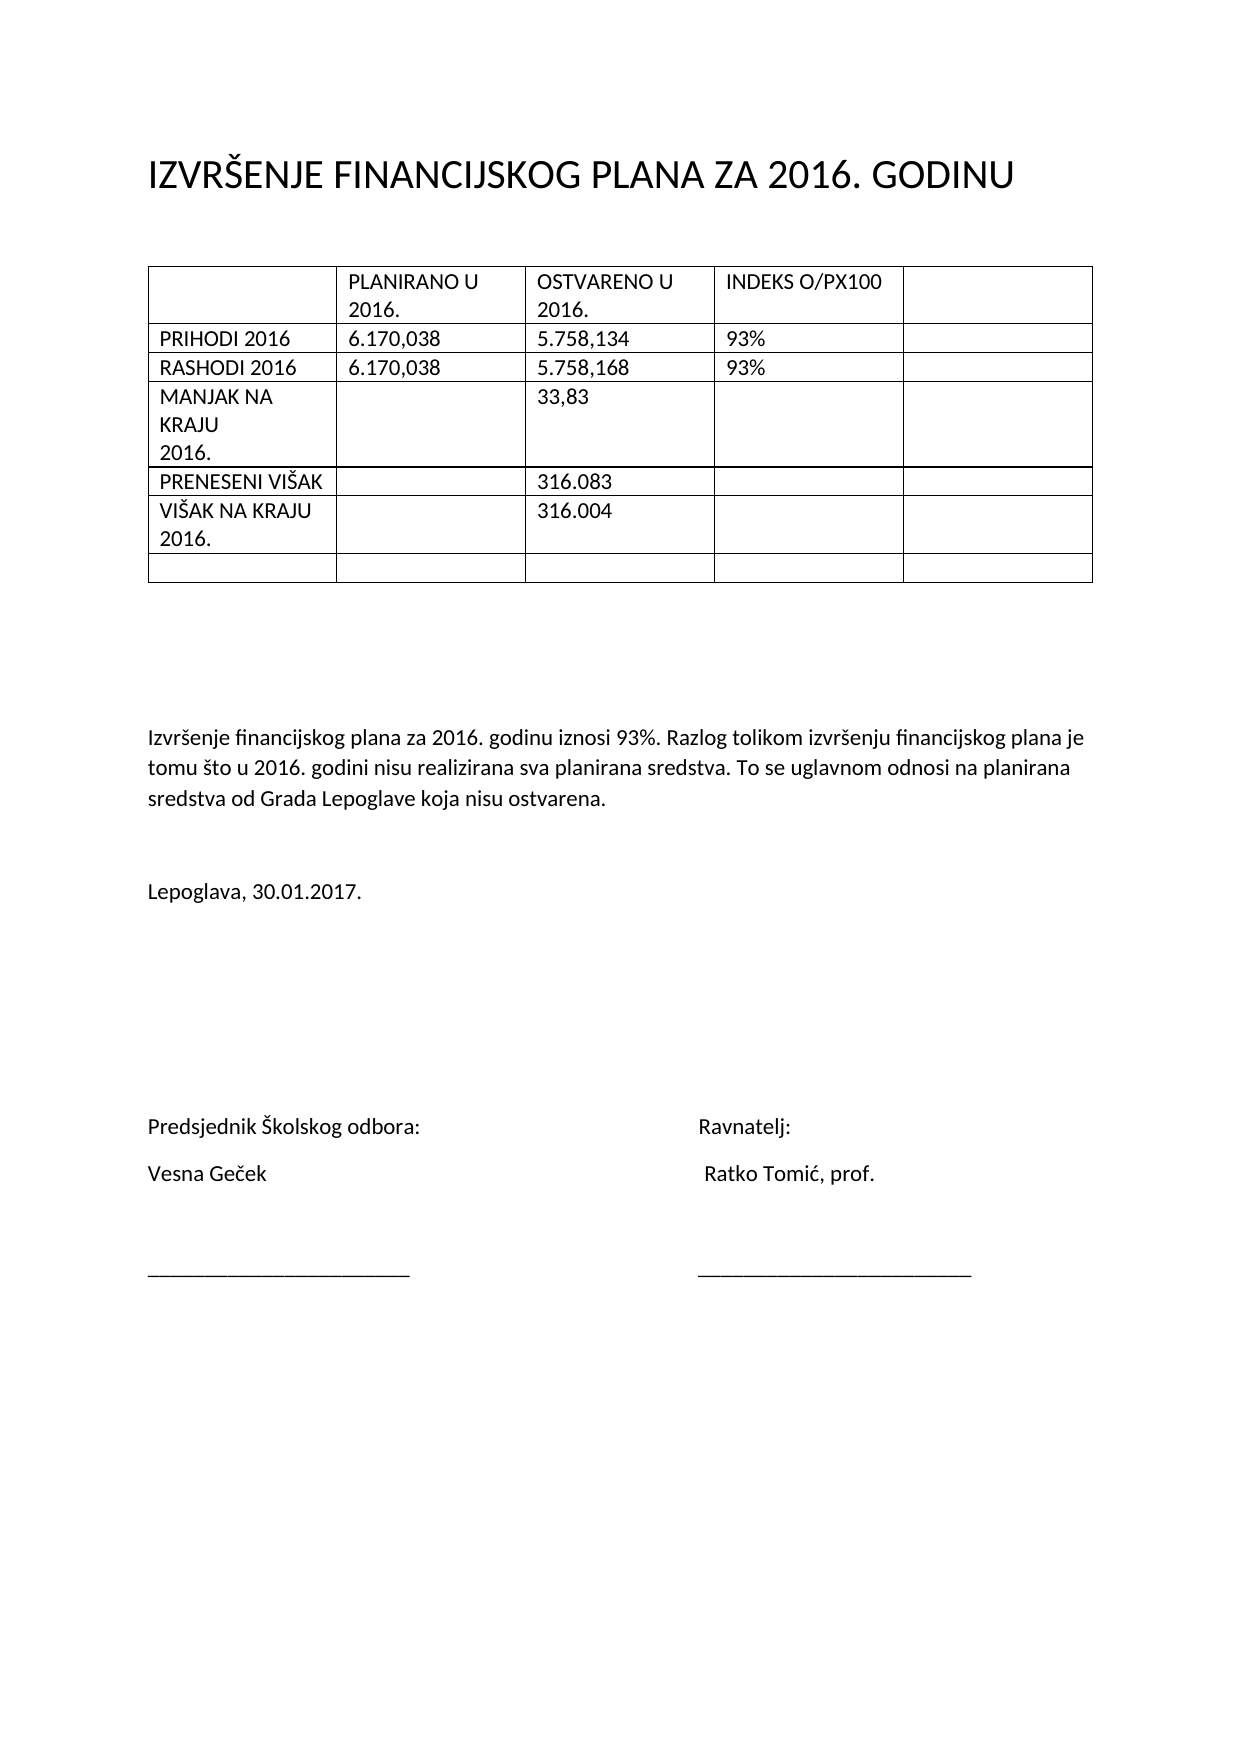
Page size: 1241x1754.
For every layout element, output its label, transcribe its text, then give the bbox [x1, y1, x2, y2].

table_cell [904, 324, 1092, 352]
table_cell [715, 496, 903, 552]
table_cell PRENESENI VIŠAK [149, 468, 336, 495]
table_cell [715, 554, 903, 582]
table_cell 93% [715, 324, 903, 352]
table_cell [904, 554, 1092, 582]
table_cell 316.004 [526, 496, 714, 552]
text Vesna Geček Ratko Tomić, prof. [148, 1159, 1093, 1187]
table_cell [526, 554, 714, 582]
table_cell [715, 382, 903, 466]
table_cell [337, 382, 525, 466]
table_cell 6.170,038 [337, 353, 525, 381]
table_cell MANJAK NA KRAJU 2016. [149, 382, 336, 466]
table_cell 316.083 [526, 468, 714, 495]
table_header PLANIRANO U 2016. [337, 267, 525, 323]
table_cell [149, 554, 336, 582]
table_cell VIŠAK NA KRAJU 2016. [149, 496, 336, 552]
table_cell [904, 382, 1092, 466]
text Izvršenje financijskog plana za 2016. godinu iznosi 93%. Razlog tolikom izvršenju financijskog plana je tomu što u 2016. godini nisu realizirana sva planirana sredstva. To se uglavnom odnosi na planirana sredstva od Grada Lepoglave koja nisu ostvarena. [148, 723, 1093, 812]
table_header [149, 267, 336, 323]
table_cell 33,83 [526, 382, 714, 466]
table_cell 93% [715, 353, 903, 381]
table_header INDEKS O/PX100 [715, 267, 903, 323]
table_cell 5.758,168 [526, 353, 714, 381]
table_cell [337, 468, 525, 495]
table_cell RASHODI 2016 [149, 353, 336, 381]
table_cell [337, 554, 525, 582]
table_cell [904, 353, 1092, 381]
table_cell 5.758,134 [526, 324, 714, 352]
table_cell 6.170,038 [337, 324, 525, 352]
text IZVRŠENJE FINANCIJSKOG PLANA ZA 2016. GODINU [148, 148, 1093, 198]
text _______________________ ________________________ [148, 1252, 1093, 1280]
table_cell PRIHODI 2016 [149, 324, 336, 352]
table_cell [715, 468, 903, 495]
table_cell [904, 496, 1092, 552]
table_header [904, 267, 1092, 323]
text Predsjednik Školskog odbora: Ravnatelj: [148, 1112, 1093, 1140]
table_cell [904, 468, 1092, 495]
table_header OSTVARENO U 2016. [526, 267, 714, 323]
text Lepoglava, 30.01.2017. [148, 877, 1093, 905]
table_cell [337, 496, 525, 552]
